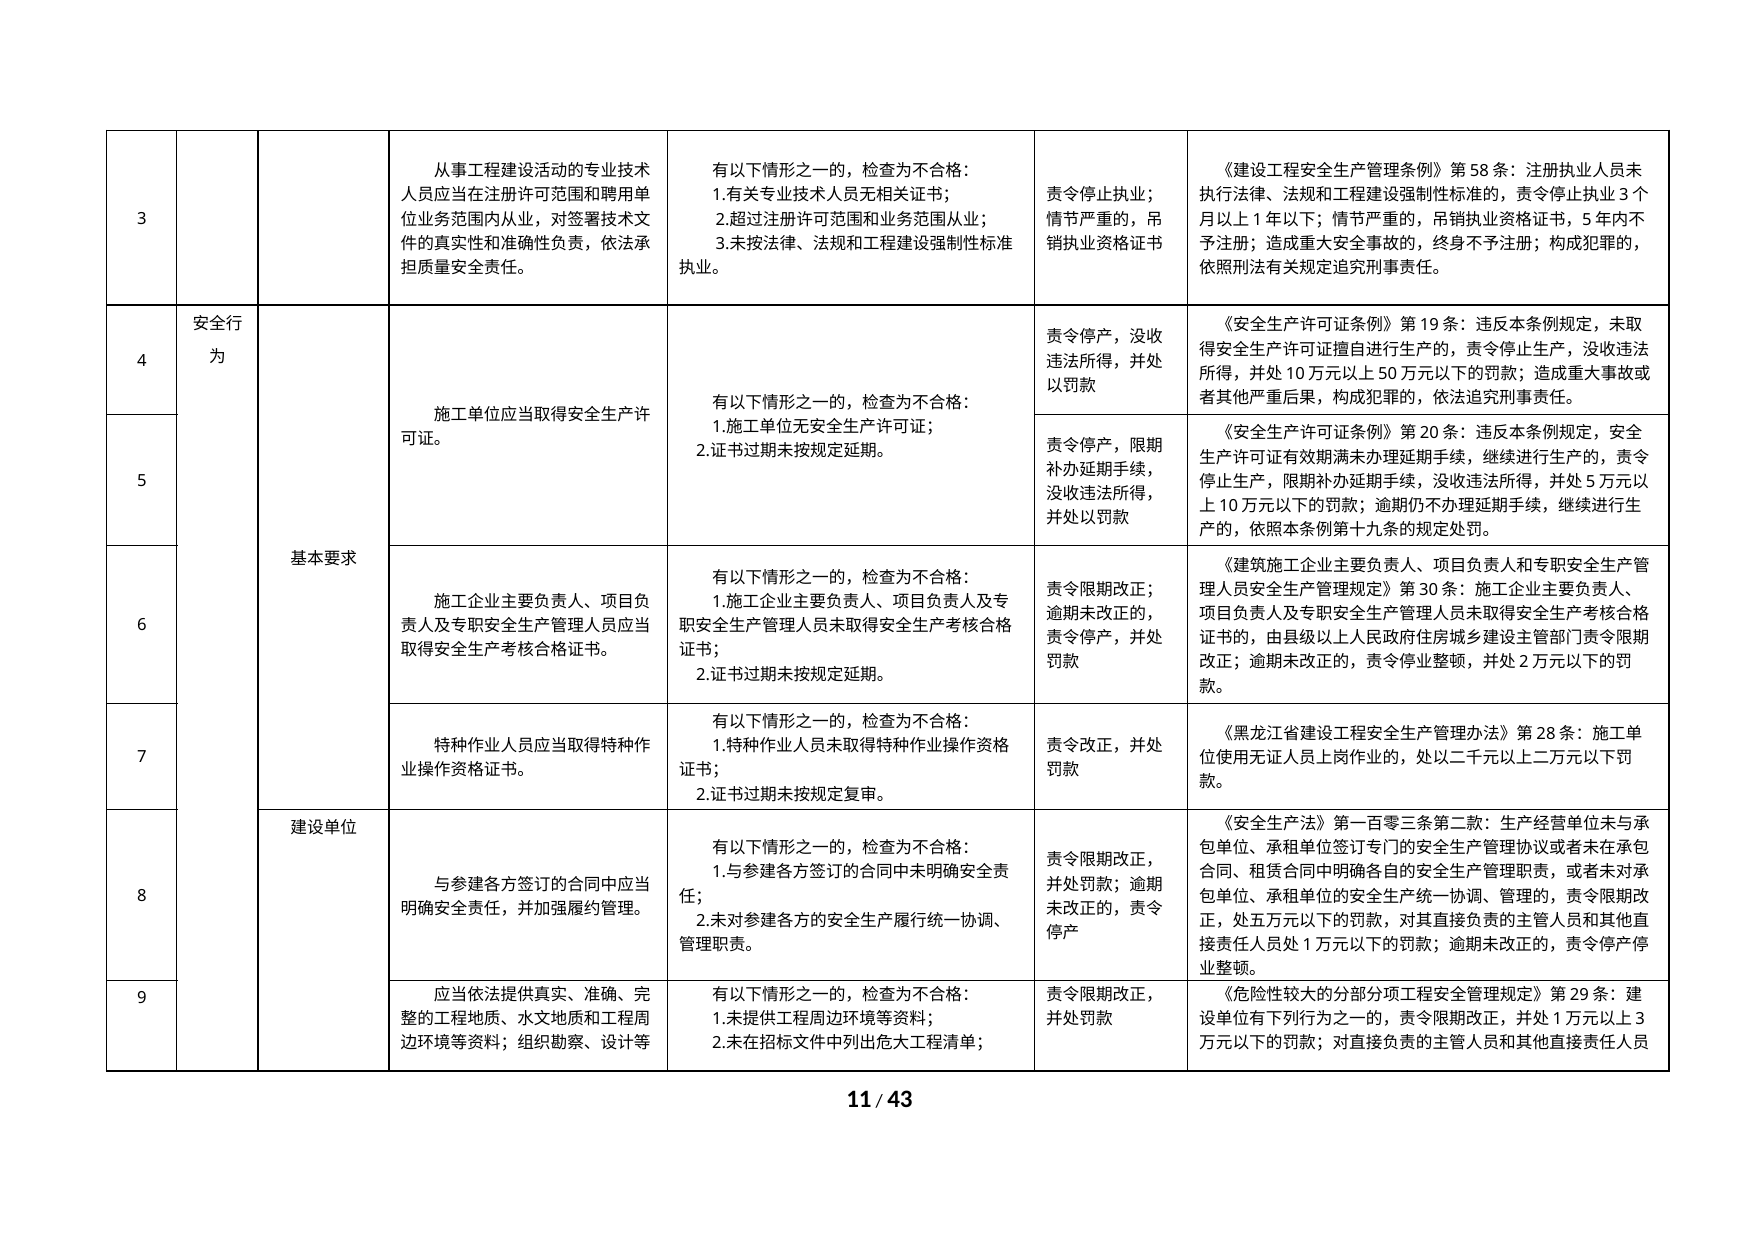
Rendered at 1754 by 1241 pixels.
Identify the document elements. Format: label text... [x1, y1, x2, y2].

table_cell 8 [107, 810, 176, 979]
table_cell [1188, 981, 1668, 1070]
table_cell 《安全生产法》第一百零三条第二款：生产经营单位未与承包单位、承租单位签订专门的安全生产管理协议或者未在承包合同、租赁合同中明确各自的安全生产管理职责，或者未对承包单位、承租单位的安全生产统一协调、管理的，责令限期改正，处五万元以下的罚款，对其直接负责的主管人员和其他直接责任人员处1万元以下的罚款；逾期未改正的，责令停产停业整顿。 [1188, 810, 1668, 979]
table_cell 责令改正，并处罚款 [1035, 704, 1187, 809]
table_cell 《建设工程安全生产管理条例》第58条：注册执业人员未执行法律、法规和工程建设强制性标准的，责令停止执业3个月以上1年以下；情节严重的，吊销执业资格证书，5年内不予注册；造成重大安全事故的，终身不予注册；构成犯罪的，依照刑法有关规定追究刑事责任。 [1188, 131, 1668, 304]
table_cell 有以下情形之一的，检查为不合格： 1.施工企业主要负责人、项目负责人及专职安全生产管理人员未取得安全生产考核合格证书； 2.证书过期未按规定延期。 [668, 546, 1034, 702]
table_cell 安全行为 [177, 306, 257, 1070]
table_cell 建设单位 [259, 810, 388, 1070]
table_cell 7 [107, 704, 176, 809]
table_cell 特种作业人员应当取得特种作业操作资格证书。 [390, 704, 667, 809]
table_cell 责令限期改正；逾期未改正的，责令停产，并处罚款 [1035, 546, 1187, 702]
table_cell 责令停产，没收违法所得，并处以罚款 [1035, 306, 1187, 414]
table_cell 《安全生产许可证条例》第19条：违反本条例规定，未取得安全生产许可证擅自进行生产的，责令停止生产，没收违法所得，并处10万元以上50万元以下的罚款；造成重大事故或者其他严重后果，构成犯罪的，依法追究刑事责任。 [1188, 306, 1668, 414]
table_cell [668, 981, 1034, 1070]
table_cell 从事工程建设活动的专业技术人员应当在注册许可范围和聘用单位业务范围内从业，对签署技术文件的真实性和准确性负责，依法承担质量安全责任。 [390, 131, 667, 304]
table_cell 5 [107, 415, 176, 545]
table_cell 有以下情形之一的，检查为不合格： 1.与参建各方签订的合同中未明确安全责任； 2.未对参建各方的安全生产履行统一协调、管理职责。 [668, 810, 1034, 979]
table_cell 有以下情形之一的，检查为不合格： 1.施工单位无安全生产许可证； 2.证书过期未按规定延期。 [668, 306, 1034, 545]
table_cell 6 [107, 546, 176, 702]
table_cell 责令限期改正，并处罚款；逾期未改正的，责令停产 [1035, 810, 1187, 979]
table_cell 有以下情形之一的，检查为不合格： 1.特种作业人员未取得特种作业操作资格证书； 2.证书过期未按规定复审。 [668, 704, 1034, 809]
table_cell 《安全生产许可证条例》第20条：违反本条例规定，安全生产许可证有效期满未办理延期手续，继续进行生产的，责令停止生产，限期补办延期手续，没收违法所得，并处5万元以上10万元以下的罚款；逾期仍不办理延期手续，继续进行生产的，依照本条例第十九条的规定处罚。 [1188, 415, 1668, 545]
table_cell 责令限期改正，并处罚款 [1035, 981, 1187, 1070]
table_cell 责令停产，限期补办延期手续，没收违法所得，并处以罚款 [1035, 415, 1187, 545]
table_cell 有以下情形之一的，检查为不合格： 1.有关专业技术人员无相关证书； 2.超过注册许可范围和业务范围从业； 3.未按法律、法规和工程建设强制性标准执业。 [668, 131, 1034, 304]
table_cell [390, 981, 667, 1070]
table_cell 《黑龙江省建设工程安全生产管理办法》第28条：施工单位使用无证人员上岗作业的，处以二千元以上二万元以下罚款。 [1188, 704, 1668, 809]
table_cell 与参建各方签订的合同中应当明确安全责任，并加强履约管理。 [390, 810, 667, 979]
table_cell 3 [107, 131, 176, 304]
table_cell 4 [107, 306, 176, 414]
table_cell 9 [107, 981, 176, 1070]
table_cell 施工企业主要负责人、项目负责人及专职安全生产管理人员应当取得安全生产考核合格证书。 [390, 546, 667, 702]
table_cell 基本要求 [259, 306, 388, 809]
table_cell 责令停止执业；情节严重的，吊销执业资格证书 [1035, 131, 1187, 304]
table_cell 施工单位应当取得安全生产许可证。 [390, 306, 667, 545]
table_cell 《建筑施工企业主要负责人、项目负责人和专职安全生产管理人员安全生产管理规定》第30条：施工企业主要负责人、项目负责人及专职安全生产管理人员未取得安全生产考核合格证书的，由县级以上人民政府住房城乡建设主管部门责令限期改正；逾期未改正的，责令停业整顿，并处2万元以下的罚款。 [1188, 546, 1668, 702]
